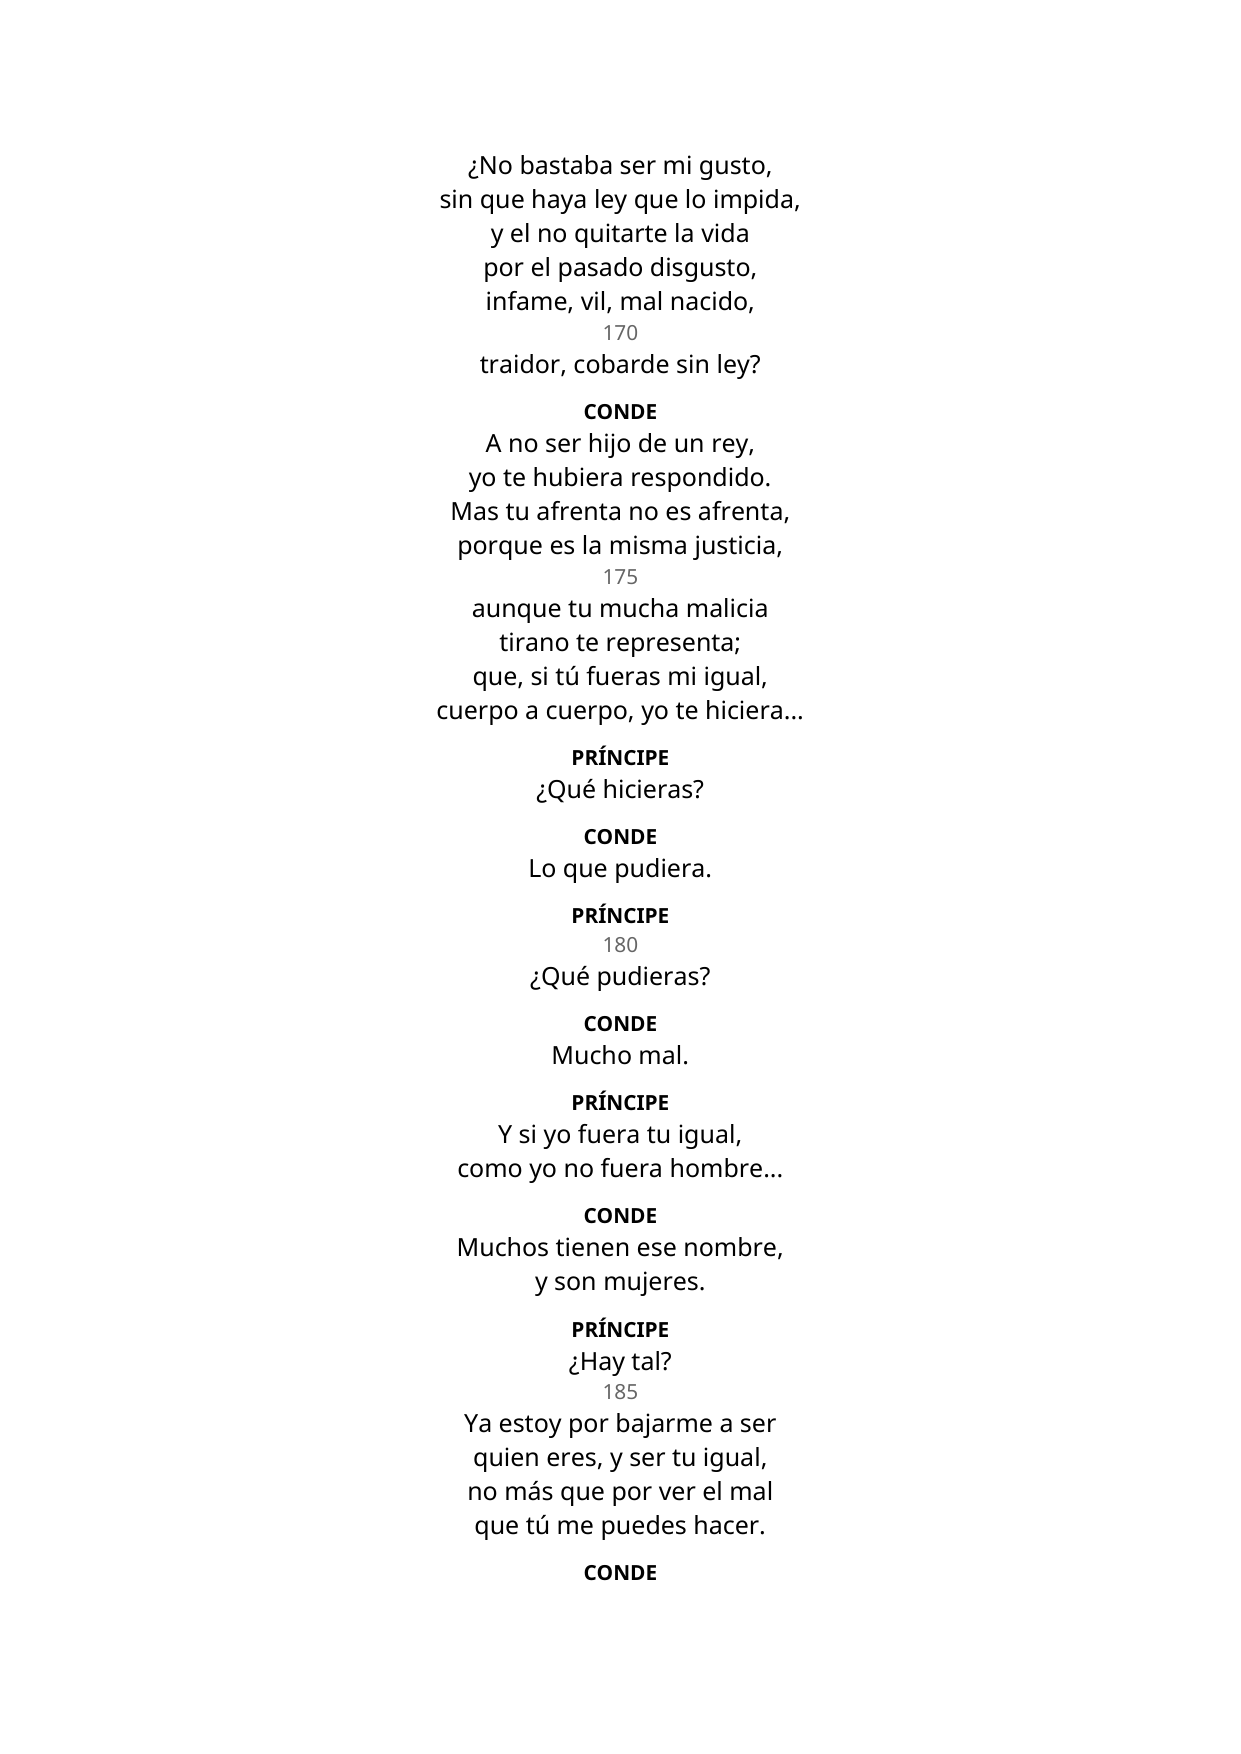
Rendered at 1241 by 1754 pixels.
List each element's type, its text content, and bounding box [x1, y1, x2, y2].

text A no ser hijo de un rey, [177, 426, 1063, 459]
text Muchos tienen ese nombre, [177, 1230, 1063, 1264]
text por el pasado disgusto, [177, 250, 1063, 284]
text PRÍNCIPE [177, 901, 1063, 930]
text aunque tu mucha malicia [177, 590, 1063, 624]
text PRÍNCIPE [177, 743, 1063, 772]
text cuerpo a cuerpo, yo te hiciera... [177, 692, 1063, 726]
text ¿Qué hicieras? [177, 772, 1063, 806]
text como yo no fuera hombre... [177, 1151, 1063, 1185]
text 170 [177, 318, 1063, 346]
text yo te hubiera respondido. [177, 459, 1063, 494]
text Y si yo fuera tu igual, [177, 1117, 1063, 1151]
text tirano te representa; [177, 624, 1063, 658]
text ¿No bastaba ser mi gusto, [177, 148, 1063, 182]
text quien eres, y ser tu igual, [177, 1440, 1063, 1474]
text sin que haya ley que lo impida, [177, 182, 1063, 216]
text porque es la misma justicia, [177, 528, 1063, 562]
text Mucho mal. [177, 1037, 1063, 1072]
text no más que por ver el mal [177, 1474, 1063, 1508]
text y son mujeres. [177, 1264, 1063, 1298]
text CONDE [177, 1558, 1063, 1587]
text 185 [177, 1377, 1063, 1406]
text Lo que pudiera. [177, 851, 1063, 885]
text 180 [177, 930, 1063, 958]
text CONDE [177, 822, 1063, 851]
text CONDE [177, 397, 1063, 426]
text que tú me puedes hacer. [177, 1508, 1063, 1542]
text CONDE [177, 1201, 1063, 1230]
text traidor, cobarde sin ley? [177, 346, 1063, 380]
text CONDE [177, 1009, 1063, 1037]
text 175 [177, 562, 1063, 590]
text que, si tú fueras mi igual, [177, 658, 1063, 692]
text infame, vil, mal nacido, [177, 284, 1063, 318]
text y el no quitarte la vida [177, 216, 1063, 250]
text ¿Qué pudieras? [177, 958, 1063, 992]
text Mas tu afrenta no es afrenta, [177, 494, 1063, 528]
text ¿Hay tal? [177, 1343, 1063, 1377]
text Ya estoy por bajarme a ser [177, 1406, 1063, 1440]
text PRÍNCIPE [177, 1315, 1063, 1343]
text PRÍNCIPE [177, 1088, 1063, 1117]
